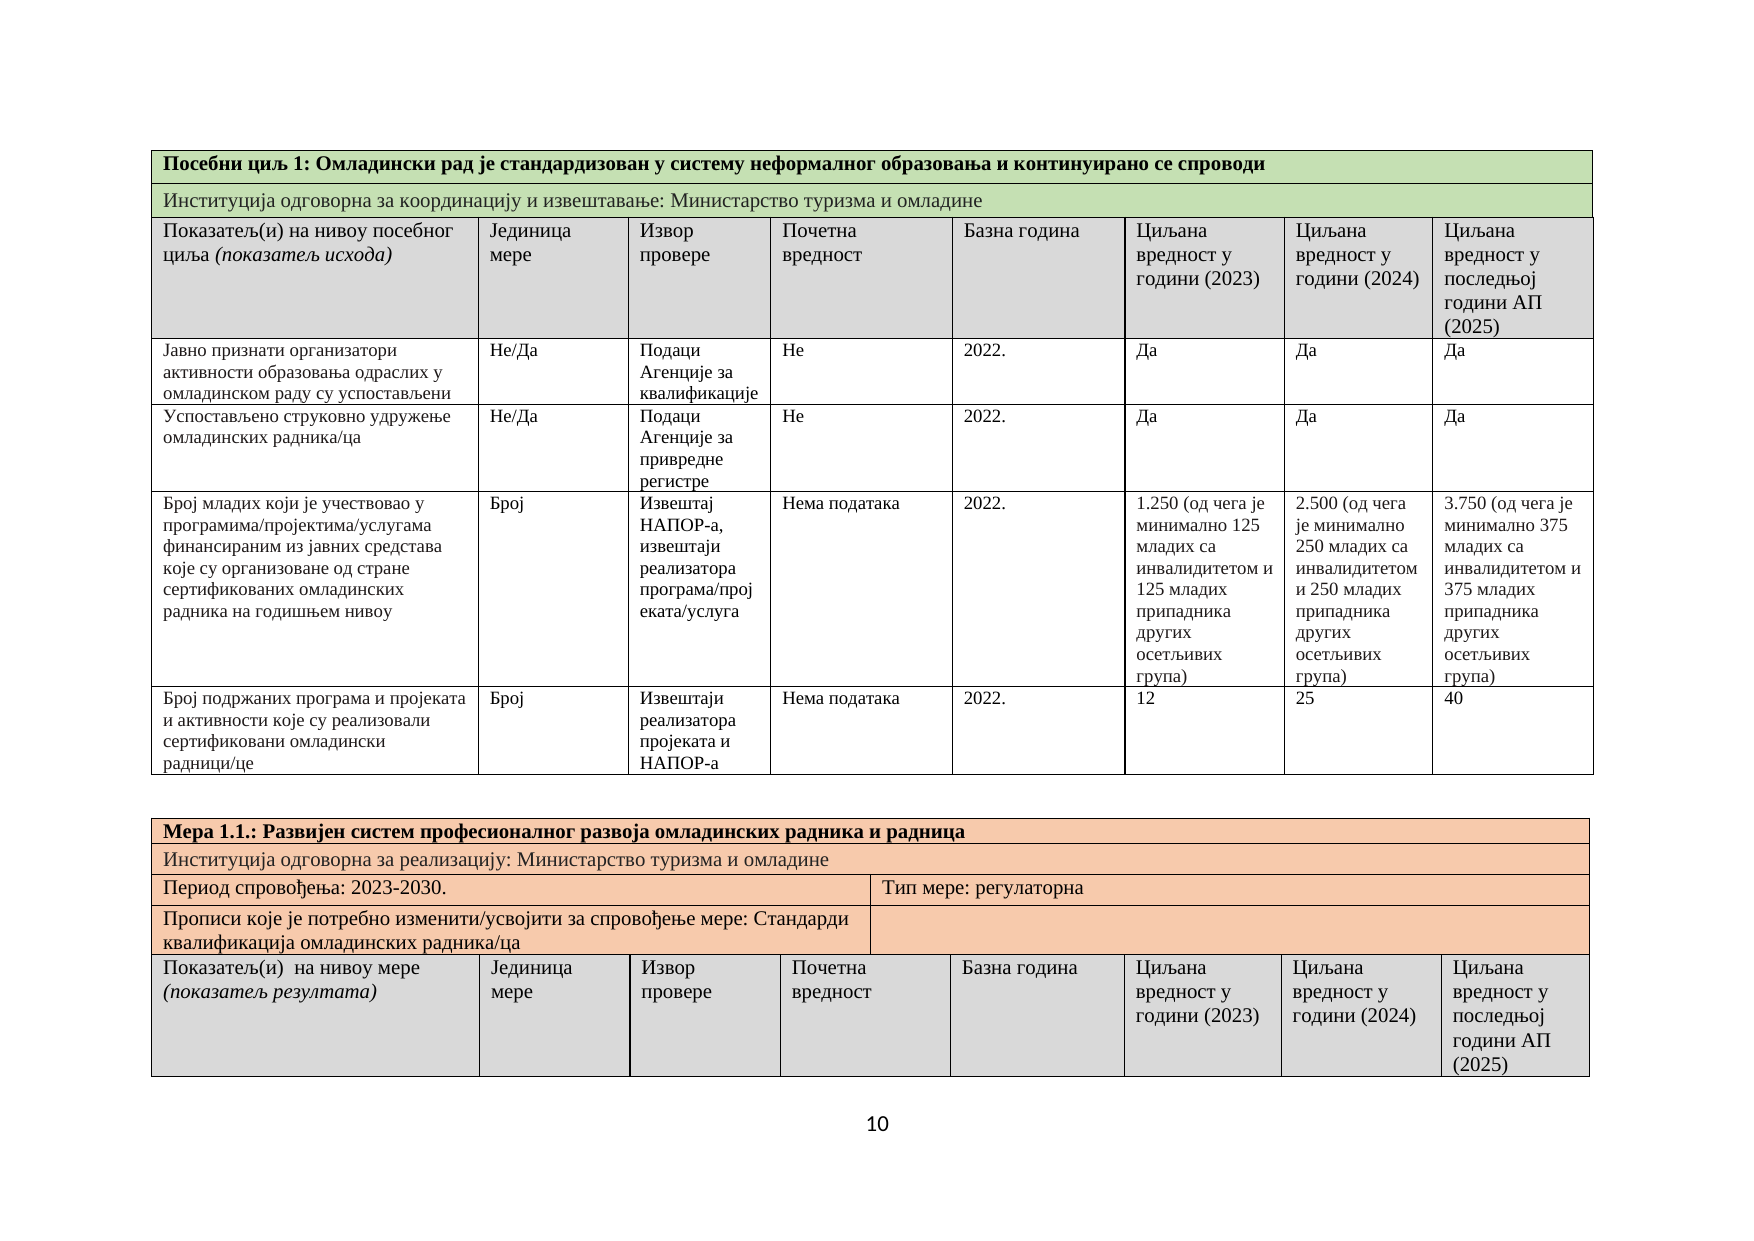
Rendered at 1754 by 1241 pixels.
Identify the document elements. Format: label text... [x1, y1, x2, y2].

table_cell Почетна вредност [781, 955, 950, 1076]
table_cell Институција одговорна за реализацију: Министарство туризма и омладине [152, 844, 1589, 874]
table_cell Извор провере [631, 955, 780, 1076]
table_cell Jединица мере [479, 218, 628, 338]
table_cell Подаци Агенције за привредне регистре [629, 405, 770, 491]
table_cell Циљaна вредност у години (2024) [1282, 955, 1441, 1076]
table_cell Прописи које је потребно изменити/усвојити за спровођење мере: Стандарди квалификација омладинских радника/ца [152, 906, 870, 954]
table_cell 3.750 (од чега је минимално 375 младих са инвалидитетом и 375 младих припадника других осетљивих група) [1433, 492, 1593, 686]
table_cell Институција одговорна за координацију и извештавање: Министарство туризма и омладине [152, 184, 1592, 217]
table_header Посебни циљ 1: Омладински рад је стандардизован у систему неформалног образовања и континуирано се спроводи [152, 151, 1592, 183]
table_cell [871, 906, 1589, 954]
table_cell Да [1126, 339, 1284, 404]
table_cell Не [771, 339, 952, 404]
table_cell Циљaна вредност у последњој години АП (2025) [1442, 955, 1589, 1076]
table_cell Нема података [771, 492, 952, 686]
table_cell Да [1433, 339, 1593, 404]
table_cell Да [1285, 339, 1432, 404]
table_cell Број [479, 687, 628, 773]
table_cell Базна година [951, 955, 1124, 1076]
table_cell Тип мере: регулаторна [871, 875, 1589, 905]
table_cell Успостављено струковно удружење омладинских радника/ца [152, 405, 478, 491]
table_cell Да [1126, 405, 1284, 491]
table_cell 2022. [953, 405, 1124, 491]
table_cell Почетна вредност [771, 218, 952, 338]
table_cell Број младих који је учествовао у програмима/пројектима/услугама финансираним из јавних средстава које су организоване од стране сертификованих омладинских радника на годишњем нивоу [152, 492, 478, 686]
table_cell Број [479, 492, 628, 686]
table_cell Показатељ(и) на нивоу мере (показатељ резултата) [152, 955, 479, 1076]
table_cell Циљaна вредност у години (2023) [1125, 955, 1281, 1076]
table_cell Период спровођења: 2023-2030. [152, 875, 870, 905]
table_cell Не [771, 405, 952, 491]
table_cell Извештаји реализатора пројеката и НАПОР-а [629, 687, 770, 773]
table_cell Циљaна вредност у години (2024) [1285, 218, 1432, 338]
table_cell Не/Да [479, 405, 628, 491]
table_cell Не/Да [479, 339, 628, 404]
table_cell Број подржаних програма и пројеката и активности које су реализовали сертификовани омладински радници/це [152, 687, 478, 773]
table_cell Циљaна вредност у последњој години АП (2025) [1433, 218, 1593, 338]
table_cell 40 [1433, 687, 1593, 773]
table_cell 25 [1285, 687, 1432, 773]
table_cell Да [1285, 405, 1432, 491]
table_cell Извор провере [629, 218, 770, 338]
table_cell Базна година [953, 218, 1124, 338]
table_cell Јавно признати организатори активности образовања одраслих у омладинском раду су успостављени [152, 339, 478, 404]
table_cell Показатељ(и) на нивоу посебног циља (показатељ исхода) [152, 218, 478, 338]
table_header Мера 1.1.: Развијен систем професионалног развоја омладинских радника и радница [152, 819, 1589, 843]
table_cell Нема података [771, 687, 952, 773]
table_cell Да [1433, 405, 1593, 491]
table_cell 1.250 (од чега је минимално 125 младих са инвалидитетом и 125 младих припадника других осетљивих група) [1126, 492, 1284, 686]
table_cell 2022. [953, 687, 1124, 773]
table_cell 2022. [953, 339, 1124, 404]
table_cell Циљaна вредност у години (2023) [1126, 218, 1284, 338]
table_cell 12 [1126, 687, 1284, 773]
table_cell Jединица мере [480, 955, 629, 1076]
table_cell Извештај НАПОР-а, извештаји реализатора програма/пројеката/услуга [629, 492, 770, 686]
table_cell 2.500 (од чега је минимално 250 младих са инвалидитетом и 250 младих припадника других осетљивих група) [1285, 492, 1432, 686]
table_cell 2022. [953, 492, 1124, 686]
